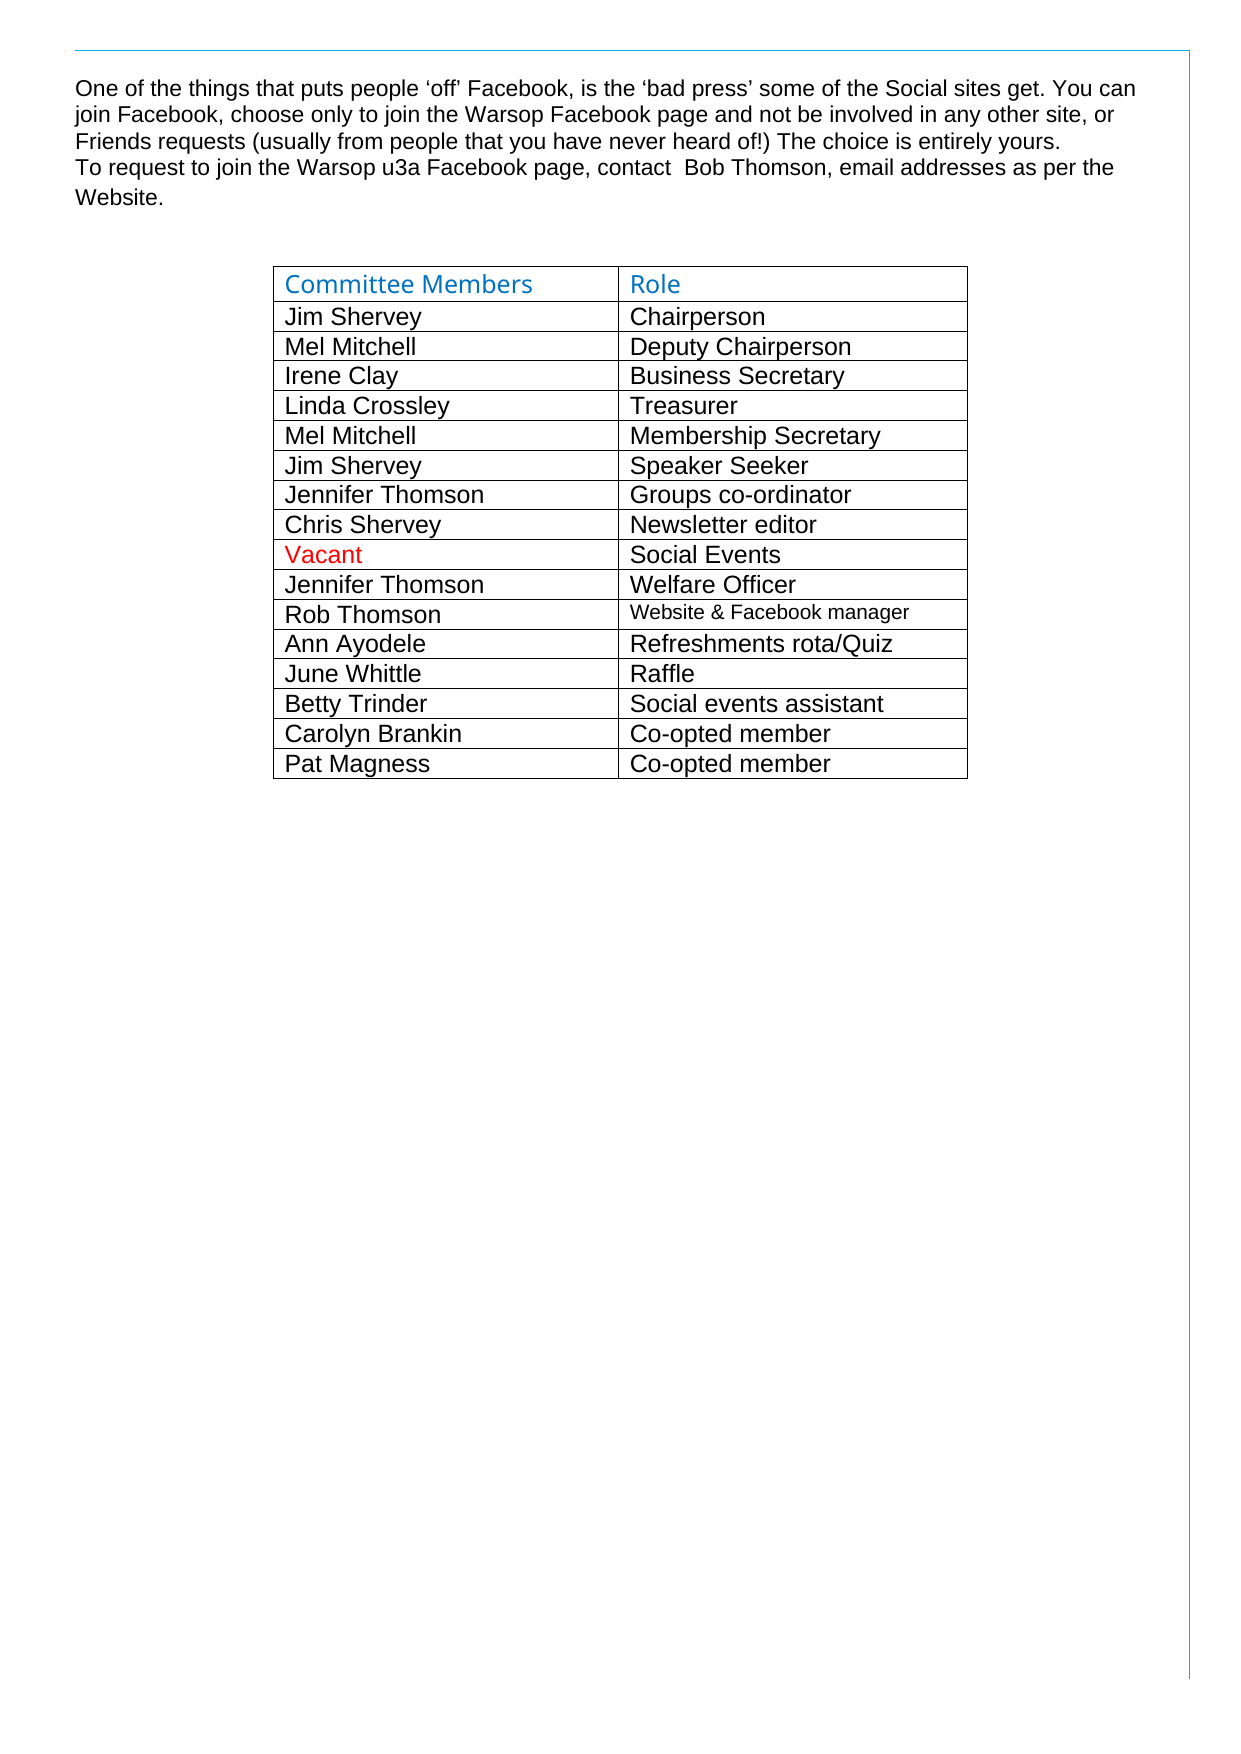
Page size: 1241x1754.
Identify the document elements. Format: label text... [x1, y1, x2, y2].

table_cell Ann Ayodele [274, 630, 618, 658]
table_cell Website & Facebook manager [619, 600, 967, 628]
table_cell Raffle [619, 659, 967, 688]
table_cell Treasurer [619, 391, 967, 420]
table_cell Chairperson [619, 302, 967, 331]
table_cell Social events assistant [619, 689, 967, 718]
table_cell Newsletter editor [619, 510, 967, 539]
table_cell Groups co-ordinator [619, 481, 967, 509]
table_cell Social Events [619, 540, 967, 569]
text One of the things that puts people ‘off’ Facebook, is the ‘bad press’ some of the Social sites get. You can join Facebook, choose only to join the Warsop Facebook page and not be involved in any other site, or Friends requests (usually from people that you have never heard of!) The choice is entirely yours. [75, 75, 1165, 154]
table_cell Business Secretary [619, 361, 967, 390]
table_header Role [619, 267, 967, 301]
table_cell Irene Clay [274, 361, 618, 390]
table_cell Deputy Chairperson [619, 332, 967, 360]
table_cell Rob Thomson [274, 600, 618, 628]
table_cell Mel Mitchell [274, 332, 618, 360]
table_cell Jennifer Thomson [274, 570, 618, 599]
table_cell Speaker Seeker [619, 451, 967, 479]
table_cell Membership Secretary [619, 421, 967, 450]
table_cell June Whittle [274, 659, 618, 688]
table_header Committee Members [274, 267, 618, 301]
table_cell Jennifer Thomson [274, 481, 618, 509]
table_cell Betty Trinder [274, 689, 618, 718]
table_cell Co-opted member [619, 719, 967, 748]
table_cell Jim Shervey [274, 451, 618, 479]
table_cell Refreshments rota/Quiz [619, 630, 967, 658]
table_cell Welfare Officer [619, 570, 967, 599]
table_cell Co-opted member [619, 749, 967, 777]
table_cell Carolyn Brankin [274, 719, 618, 748]
table_cell Mel Mitchell [274, 421, 618, 450]
text To request to join the Warsop u3a Facebook page, contact Bob Thomson, email addresses as per the Website. [75, 154, 1165, 211]
table_cell Pat Magness [274, 749, 618, 777]
table_cell Vacant [274, 540, 618, 569]
table_cell Linda Crossley [274, 391, 618, 420]
table_cell Jim Shervey [274, 302, 618, 331]
table_cell Chris Shervey [274, 510, 618, 539]
